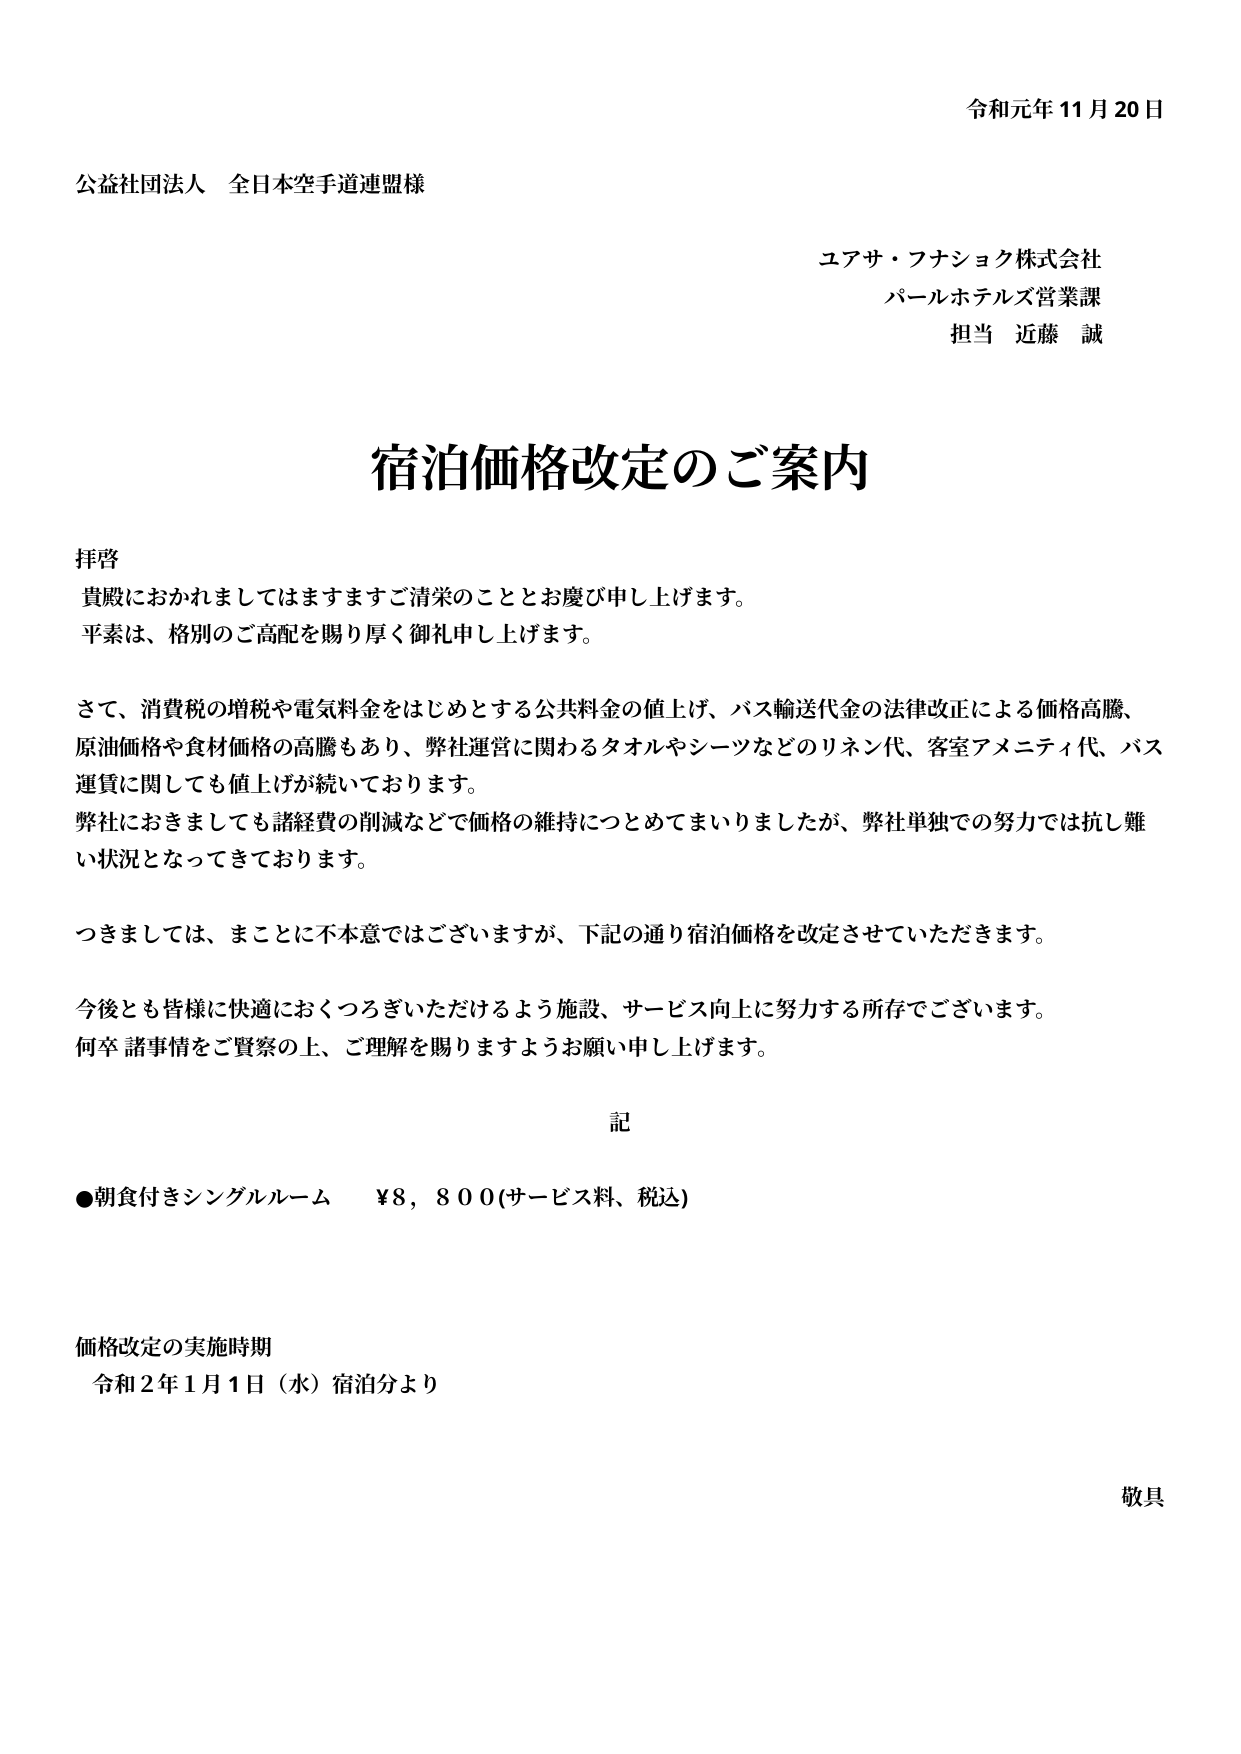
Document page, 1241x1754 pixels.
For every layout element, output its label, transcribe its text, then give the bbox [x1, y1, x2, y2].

text 担当 近藤 誠 [75, 314, 1165, 352]
text 弊社におきましても諸経費の削減などで価格の維持につとめてまいりましたが、弊社単独での努力では抗し難い状況となってきております。 [75, 802, 1165, 877]
text パールホテルズ営業課 [75, 277, 1165, 314]
text さて、消費税の増税や電気料金をはじめとする公共料金の値上げ、バス輸送代金の法律改正による価格高騰、原油価格や食材価格の高騰もあり、弊社運営に関わるタオルやシーツなどのリネン代、客室アメニティ代、バス運賃に関しても値上げが続いております。 [75, 689, 1165, 802]
text ユアサ・フナショク株式会社 [75, 239, 1165, 277]
text 宿泊価格改定のご案内 [75, 427, 1165, 502]
text 拝啓 [75, 539, 1165, 577]
text 公益社団法人 全日本空手道連盟様 [75, 164, 1165, 202]
text 令和２年１月1日（水）宿泊分より [75, 1364, 1165, 1402]
text 貴殿におかれましてはますますご清栄のこととお慶び申し上げます。 [75, 577, 1165, 614]
text 今後とも皆様に快適におくつろぎいただけるよう施設、サービス向上に努力する所存でございます。 [75, 989, 1165, 1027]
text 記 [75, 1102, 1165, 1139]
text 価格改定の実施時期 [75, 1327, 1165, 1364]
text 令和元年11月20日 [75, 89, 1165, 127]
text つきましては、まことに不本意ではございますが、下記の通り宿泊価格を改定させていただきます。 [75, 914, 1165, 952]
text 敬具 [75, 1477, 1165, 1514]
text ●朝食付きシングルルーム ¥８，８００(サービス料、税込) [75, 1177, 1165, 1214]
text 平素は、格別のご高配を賜り厚く御礼申し上げます。 [75, 614, 1165, 652]
text 何卒 諸事情をご賢察の上、ご理解を賜りますようお願い申し上げます。 [75, 1027, 1165, 1064]
